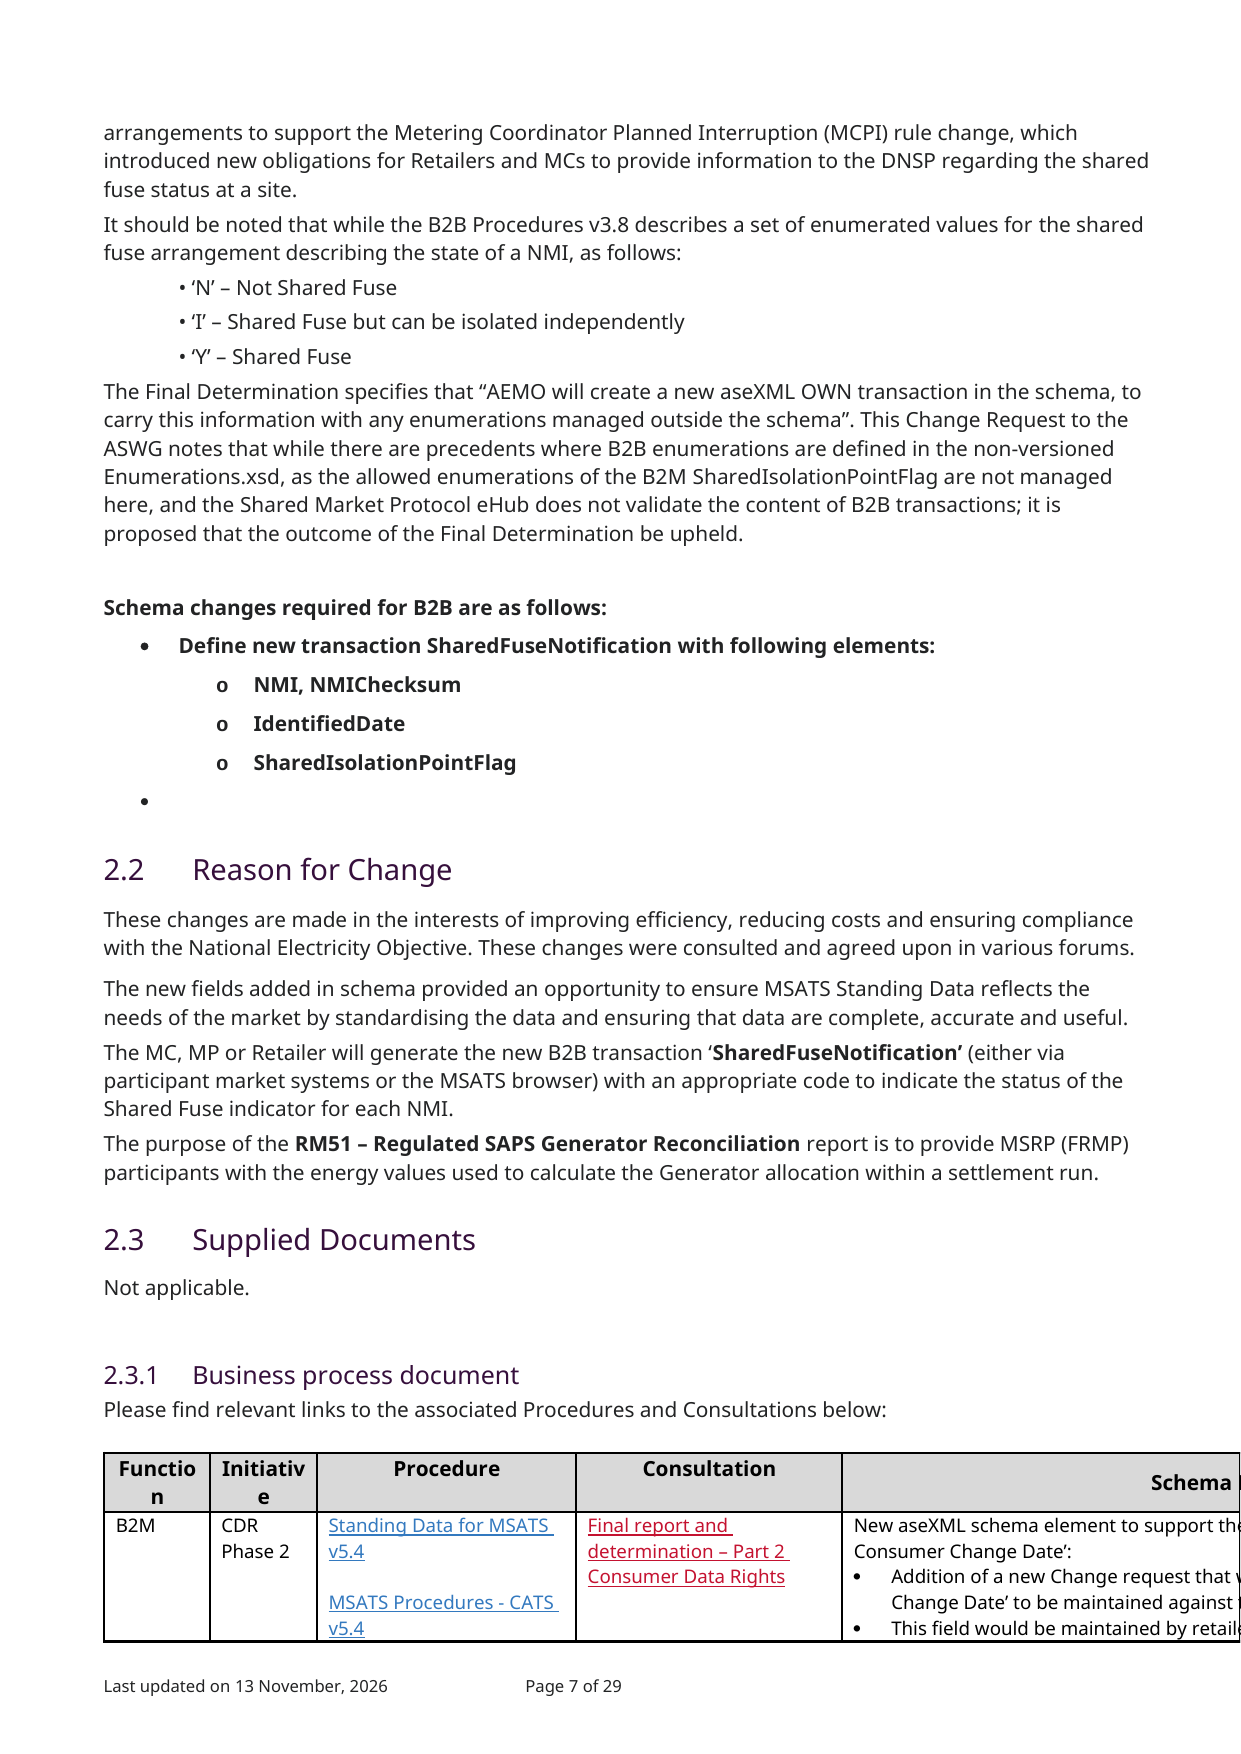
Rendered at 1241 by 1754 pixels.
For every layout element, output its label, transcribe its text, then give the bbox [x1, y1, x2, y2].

text • ‘Y’ – Shared Fuse [178, 342, 1152, 371]
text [103, 118, 1152, 203]
text Schema changes required for B2B are as follows: [103, 593, 1152, 621]
text The purpose of the RM51 – Regulated SAPS Generator Reconciliation report is to provide MSRP (FRMP) participants with the energy values used to calculate the Generator allocation within a settlement run. [103, 1129, 1152, 1186]
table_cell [843, 1513, 1239, 1640]
text Please find relevant links to the associated Procedures and Consultations below: [103, 1395, 1152, 1423]
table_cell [577, 1513, 841, 1640]
list These changes are made in the interests of improving efficiency, reducing costs and ensuring compliance with the National Electricity Objective. These changes were consulted and agreed upon in various forums. [103, 905, 1152, 962]
text The MC, MP or Retailer will generate the new B2B transaction ‘SharedFuseNotification’ (either via participant market systems or the MSATS browser) with an appropriate code to indicate the status of the Shared Fuse indicator for each NMI. [103, 1038, 1152, 1123]
text • ‘N’ – Not Shared Fuse [178, 273, 1152, 301]
subtitle Supplied Documents [103, 1219, 1152, 1259]
list IdentifiedDate [216, 709, 1152, 738]
table_header Initiative [211, 1454, 316, 1511]
table_header Schema Requirement [843, 1454, 1239, 1511]
text Not applicable. [103, 1273, 1152, 1302]
subtitle Business process document [103, 1357, 1152, 1391]
text The new fields added in schema provided an opportunity to ensure MSATS Standing Data reflects the needs of the market by standardising the data and ensuring that data are complete, accurate and useful. [103, 974, 1152, 1031]
list SharedIsolationPointFlag [216, 748, 1152, 777]
table_header Procedure [318, 1454, 575, 1511]
subtitle Reason for Change [103, 849, 1152, 889]
text • ‘I’ – Shared Fuse but can be isolated independently [178, 307, 1152, 336]
list Define new transaction SharedFuseNotification with following elements: [141, 631, 1152, 660]
text The Final Determination specifies that “AEMO will create a new aseXML OWN transaction in the schema, to carry this information with any enumerations managed outside the schema”. This Change Request to the ASWG notes that while there are precedents where B2B enumerations are defined in the non-versioned Enumerations.xsd, as the allowed enumerations of the B2M SharedIsolationPointFlag are not managed here, and the Shared Market Protocol eHub does not validate the content of B2B transactions; it is proposed that the outcome of the Final Determination be upheld. [103, 377, 1152, 547]
table_cell B2M [105, 1513, 209, 1640]
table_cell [318, 1513, 575, 1640]
table_header Function [105, 1454, 209, 1511]
table_cell CDR Phase 2 [211, 1513, 316, 1640]
table_header Consultation [577, 1454, 841, 1511]
text It should be noted that while the B2B Procedures v3.8 describes a set of enumerated values for the shared fuse arrangement describing the state of a NMI, as follows: [103, 210, 1152, 267]
list NMI, NMIChecksum [216, 670, 1152, 699]
